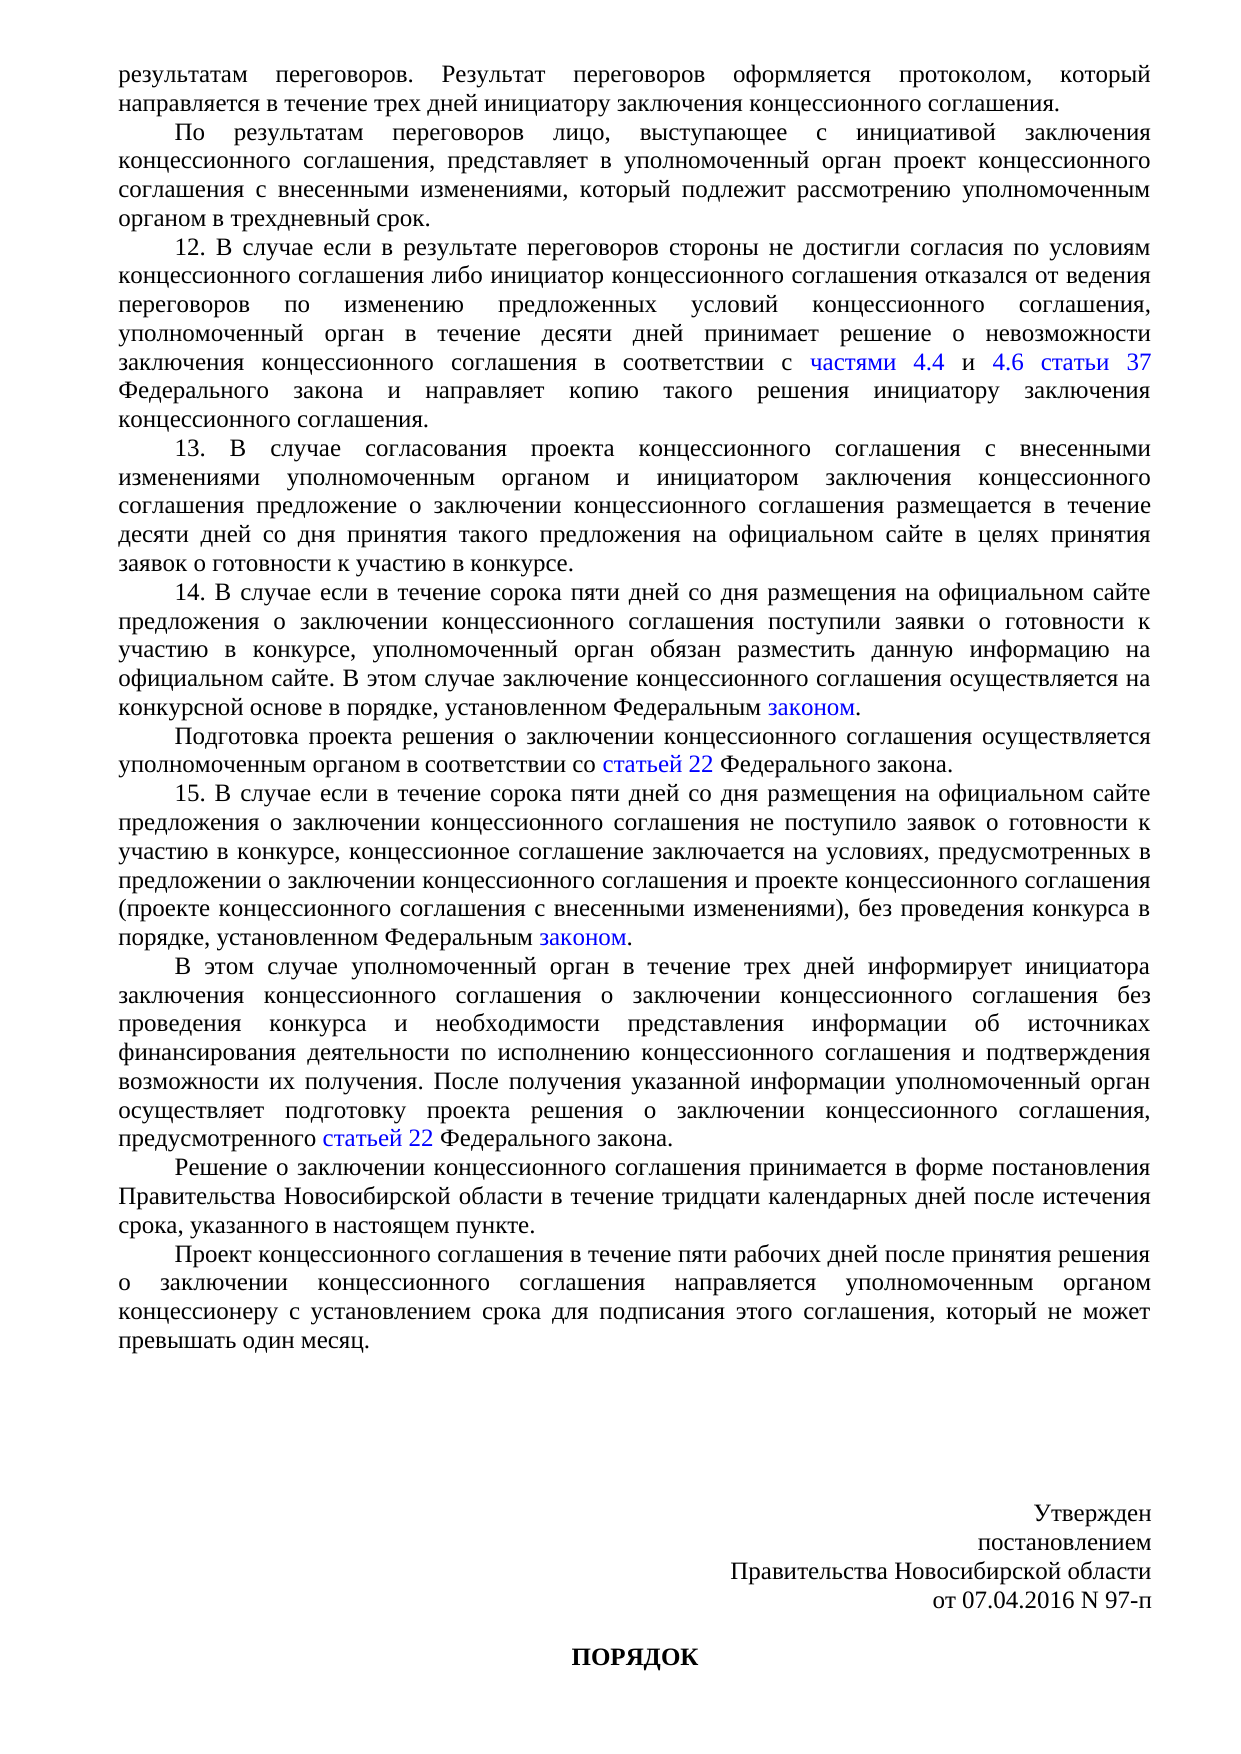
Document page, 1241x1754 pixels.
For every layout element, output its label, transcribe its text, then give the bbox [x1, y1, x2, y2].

text 12. В случае если в результате переговоров стороны не достигли согласия по условиям концессионного соглашения либо инициатор концессионного соглашения отказался от ведения переговоров по изменению предложенных условий концессионного соглашения, уполномоченный орган в течение десяти дней принимает решение о невозможности заключения концессионного соглашения в соответствии с частями 4.4 и 4.6 статьи 37 Федерального закона и направляет копию такого решения инициатору заключения концессионного соглашения. [118, 232, 1152, 433]
text Утвержден [118, 1498, 1152, 1527]
text Правительства Новосибирской области [118, 1556, 1152, 1584]
text Проект концессионного соглашения в течение пяти рабочих дней после принятия решения о заключении концессионного соглашения направляется уполномоченным органом концессионеру с установлением срока для подписания этого соглашения, который не может превышать один месяц. [118, 1239, 1152, 1354]
text 13. В случае согласования проекта концессионного соглашения с внесенными изменениями уполномоченным органом и инициатором заключения концессионного соглашения предложение о заключении концессионного соглашения размещается в течение десяти дней со дня принятия такого предложения на официальном сайте в целях принятия заявок о готовности к участию в конкурсе. [118, 433, 1152, 577]
text В этом случае уполномоченный орган в течение трех дней информирует инициатора заключения концессионного соглашения о заключении концессионного соглашения без проведения конкурса и необходимости представления информации об источниках финансирования деятельности по исполнению концессионного соглашения и подтверждения возможности их получения. После получения указанной информации уполномоченный орган осуществляет подготовку проекта решения о заключении концессионного соглашения, предусмотренного статьей 22 Федерального закона. [118, 951, 1152, 1152]
text от 07.04.2016 N 97-п [118, 1585, 1152, 1613]
text Подготовка проекта решения о заключении концессионного соглашения осуществляется уполномоченным органом в соответствии со статьей 22 Федерального закона. [118, 721, 1152, 778]
text постановлением [118, 1527, 1152, 1556]
text Решение о заключении концессионного соглашения принимается в форме постановления Правительства Новосибирской области в течение тридцати календарных дней после истечения срока, указанного в настоящем пункте. [118, 1152, 1152, 1239]
text 15. В случае если в течение сорока пяти дней со дня размещения на официальном сайте предложения о заключении концессионного соглашения не поступило заявок о готовности к участию в конкурсе, концессионное соглашение заключается на условиях, предусмотренных в предложении о заключении концессионного соглашения и проекте концессионного соглашения (проекте концессионного соглашения с внесенными изменениями), без проведения конкурса в порядке, установленном Федеральным законом. [118, 778, 1152, 951]
text ПОРЯДОК [118, 1642, 1152, 1671]
text По результатам переговоров лицо, выступающее с инициативой заключения концессионного соглашения, представляет в уполномоченный орган проект концессионного соглашения с внесенными изменениями, который подлежит рассмотрению уполномоченным органом в трехдневный срок. [118, 117, 1152, 232]
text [118, 59, 1152, 117]
text 14. В случае если в течение сорока пяти дней со дня размещения на официальном сайте предложения о заключении концессионного соглашения поступили заявки о готовности к участию в конкурсе, уполномоченный орган обязан разместить данную информацию на официальном сайте. В этом случае заключение концессионного соглашения осуществляется на конкурсной основе в порядке, установленном Федеральным законом. [118, 577, 1152, 721]
